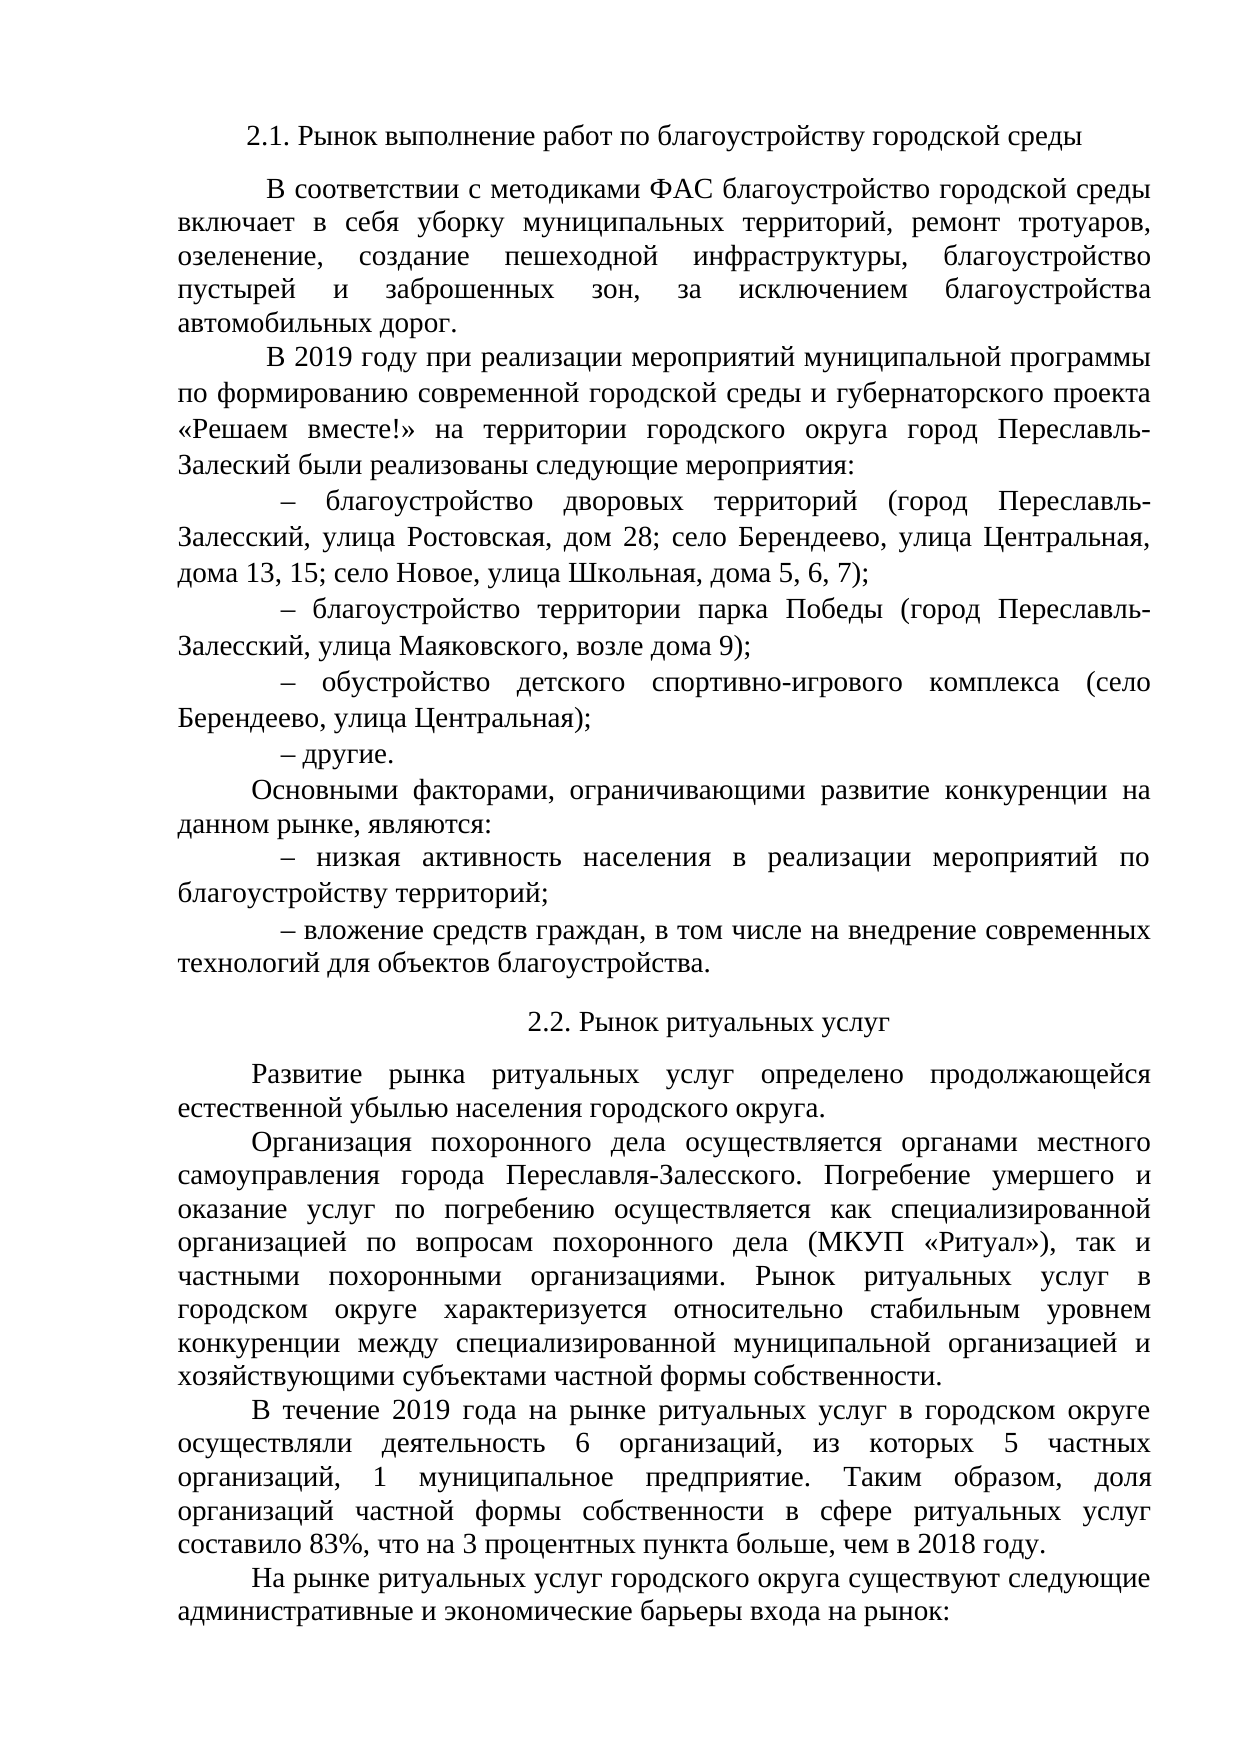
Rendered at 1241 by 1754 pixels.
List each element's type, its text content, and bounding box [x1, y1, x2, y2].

text – низкая активность населения в реализации мероприятий по благоустройству территорий; [177, 839, 1152, 909]
text – вложение средств граждан, в том числе на внедрение современных технологий для объектов благоустройства. [177, 912, 1152, 979]
text 2.1. Рынок выполнение работ по благоустройству городской среды [177, 118, 1152, 152]
text На рынке ритуальных услуг городского округа существуют следующие административные и экономические барьеры входа на рынок: [177, 1560, 1152, 1627]
text Организация похоронного дела осуществляется органами местного самоуправления города Переславля-Залесского. Погребение умершего и оказание услуг по погребению осуществляется как специализированной организацией по вопросам похоронного дела (МКУП «Ритуал»), так и частными похоронными организациями. Рынок ритуальных услуг в городском округе характеризуется относительно стабильным уровнем конкуренции между специализированной муниципальной организацией и хозяйствующими субъектами частной формы собственности. [177, 1124, 1152, 1392]
text – другие. [177, 736, 1152, 770]
text В соответствии с методиками ФАС благоустройство городской среды включает в себя уборку муниципальных территорий, ремонт тротуаров, озеленение, создание пешеходной инфраструктуры, благоустройство пустырей и заброшенных зон, за исключением благоустройства автомобильных дорог. [177, 171, 1152, 339]
text В 2019 году при реализации мероприятий муниципальной программы по формированию современной городской среды и губернаторского проекта «Решаем вместе!» на территории городского округа город Переславль-Залеский были реализованы следующие мероприятия: [177, 339, 1152, 481]
text В течение 2019 года на рынке ритуальных услуг в городском округе осуществляли деятельность 6 организаций, из которых 5 частных организаций, 1 муниципальное предприятие. Таким образом, доля организаций частной формы собственности в сфере ритуальных услуг составило 83%, что на 3 процентных пункта больше, чем в 2018 году. [177, 1392, 1152, 1560]
text – благоустройство дворовых территорий (город Переславль-Залесский, улица Ростовская, дом 28; село Берендеево, улица Центральная, дома 13, 15; село Новое, улица Школьная, дома 5, 6, 7); [177, 483, 1152, 589]
text Развитие рынка ритуальных услуг определено продолжающейся естественной убылью населения городского округа. [177, 1057, 1152, 1124]
title Основными факторами, ограничивающими развитие конкуренции на данном рынке, являются: [177, 772, 1152, 839]
text – обустройство детского спортивно-игрового комплекса (село Берендеево, улица Центральная); [177, 664, 1152, 734]
text 2.2. Рынок ритуальных услуг [177, 1004, 1152, 1037]
text – благоустройство территории парка Победы (город Переславль-Залесский, улица Маяковского, возле дома 9); [177, 592, 1152, 661]
